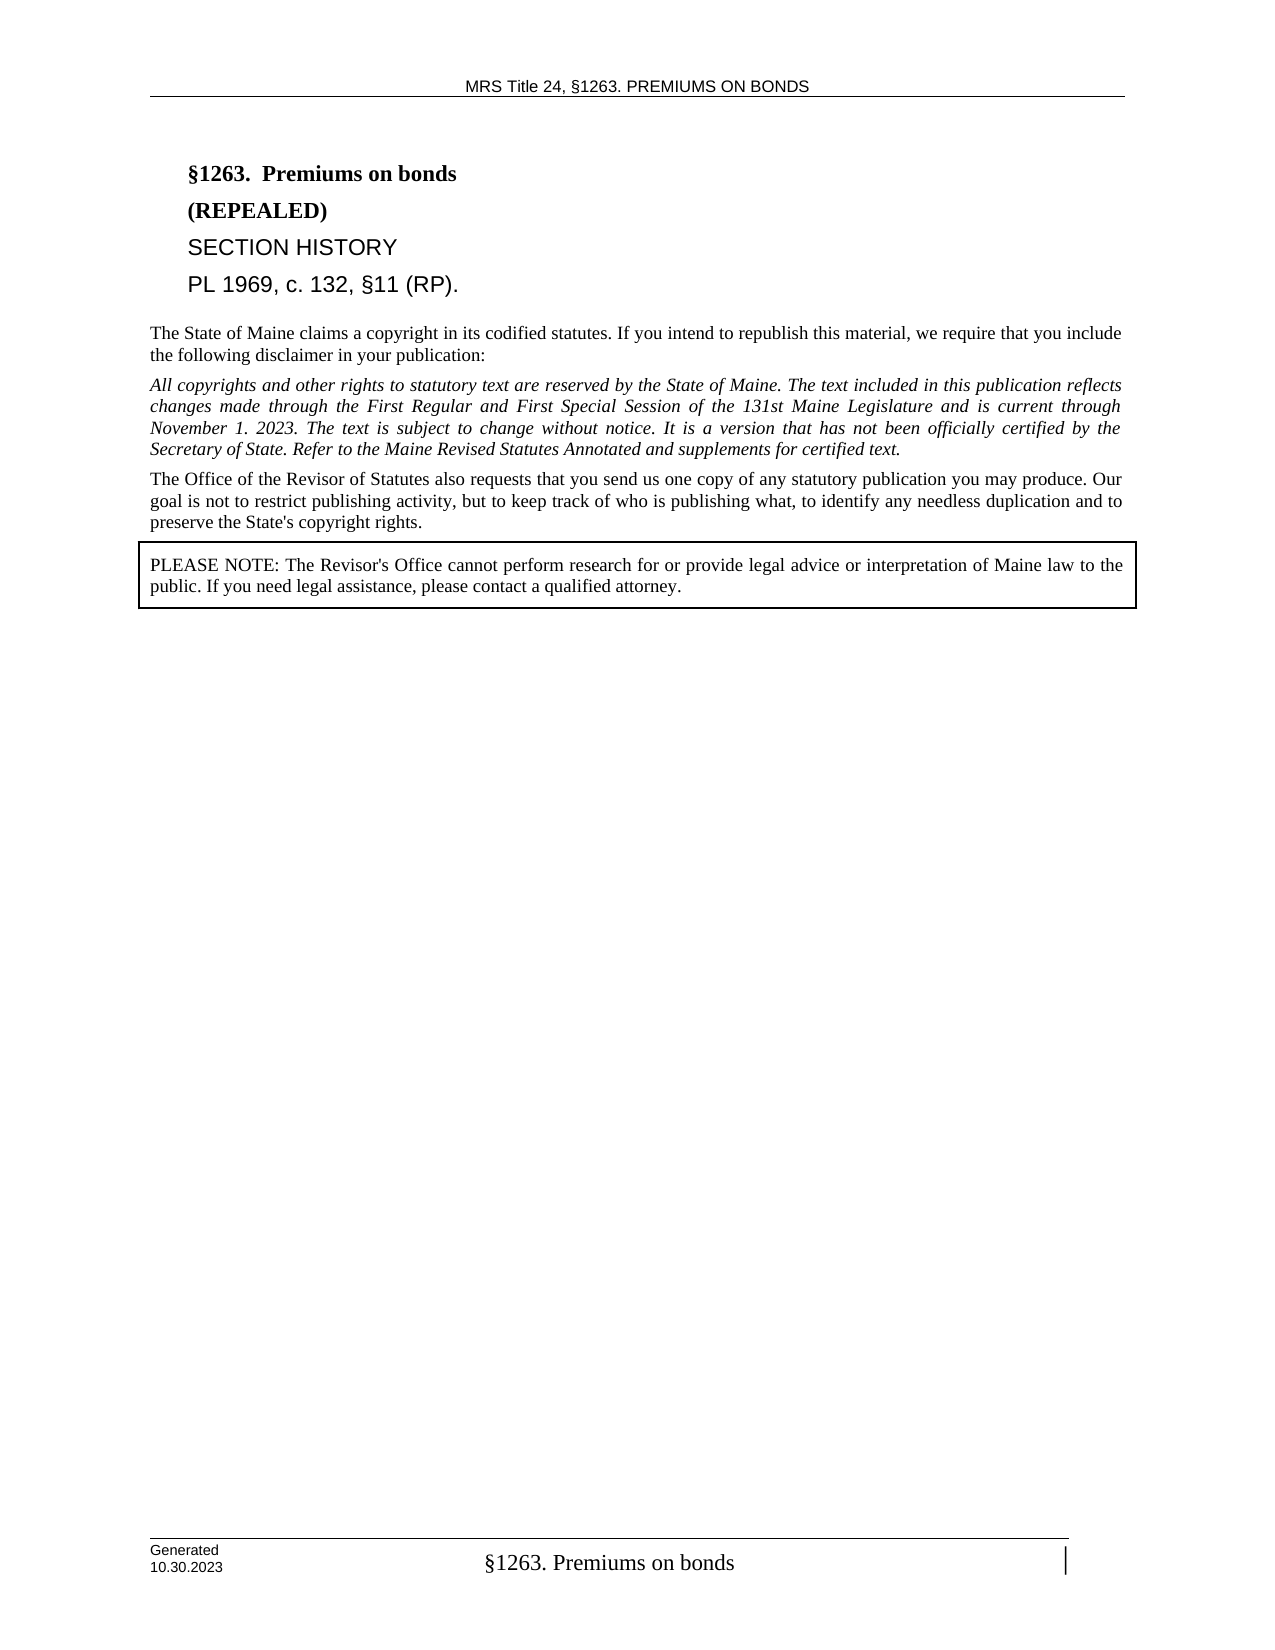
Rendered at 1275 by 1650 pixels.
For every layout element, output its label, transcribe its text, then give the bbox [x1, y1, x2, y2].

text The Office of the Revisor of Statutes also requests that you send us one copy of any statutory publication you may produce. Our goal is not to restrict publishing activity, but to keep track of who is publishing what, to identify any needless duplication and to preserve the State's copyright rights. [150, 468, 1125, 533]
text All copyrights and other rights to statutory text are reserved by the State of Maine. The text included in this publication reflects changes made through the First Regular and First Special Session of the 131st Maine Legislature and is current through November 1. 2023 . The text is subject to change without notice. It is a version that has not been officially certified by the Secretary of State. Refer to the Maine Revised Statutes Annotated and supplements for certified text. [150, 373, 1125, 460]
text PLEASE NOTE: The Revisor's Office cannot perform research for or provide legal advice or interpretation of Maine law to the public. If you need legal assistance, please contact a qualified attorney. [140, 543, 1135, 607]
text §1263. Premiums on bonds [187, 160, 1125, 187]
text (REPEALED) [187, 197, 1125, 223]
text The State of Maine claims a copyright in its codified statutes. If you intend to republish this material, we require that you include the following disclaimer in your publication: [150, 322, 1125, 365]
text SECTION HISTORY [187, 234, 1125, 260]
text PL 1969, c. 132, §11 (RP). [187, 271, 1125, 297]
